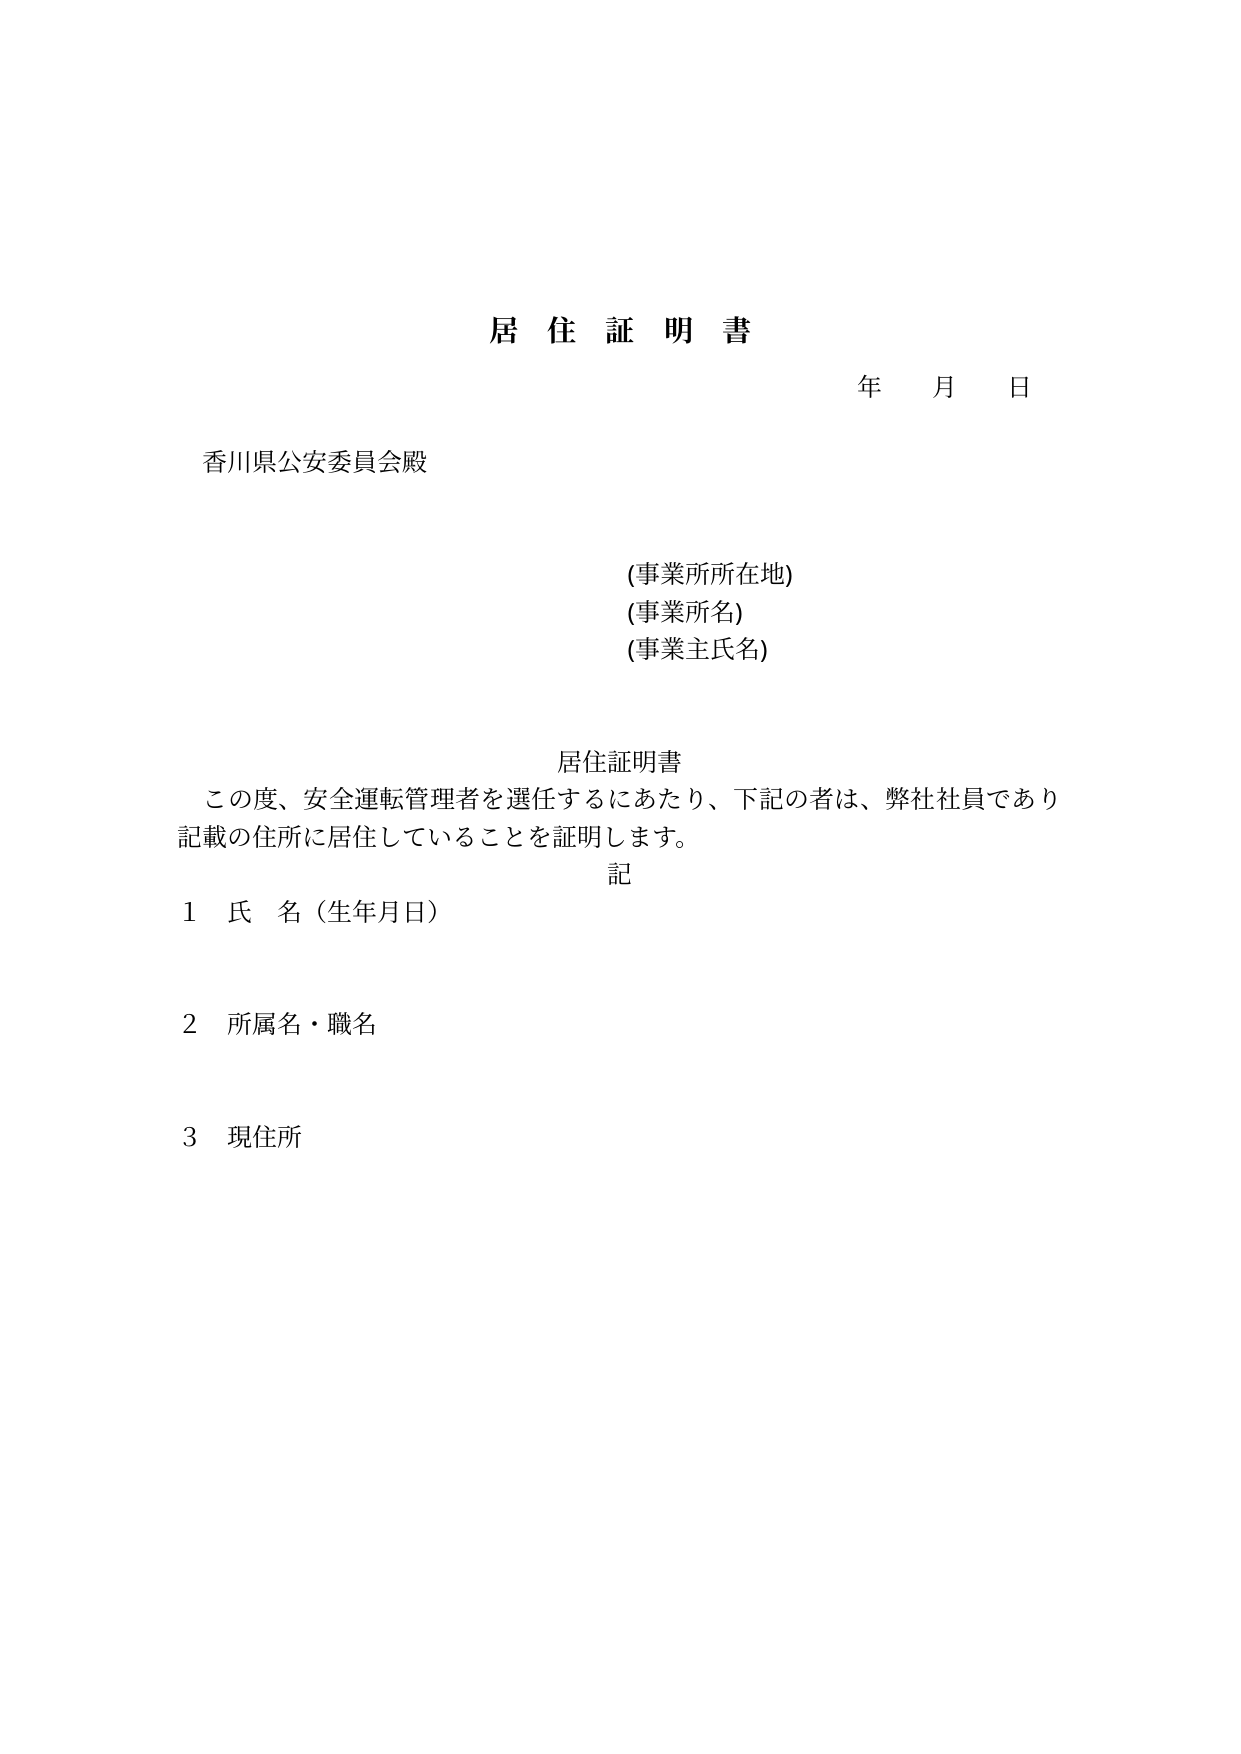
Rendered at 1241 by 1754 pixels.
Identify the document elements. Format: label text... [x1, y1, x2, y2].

text 居住証明書 [177, 742, 1063, 779]
text ３ 現住所 [177, 1117, 1063, 1154]
text (事業所名) [177, 592, 1063, 629]
text 居 住 証 明 書 [177, 292, 1063, 367]
text この度、安全運転管理者を選任するにあたり、下記の者は、弊社社員であり、記載の住所に居住していることを証明します。 [177, 779, 1063, 854]
text １ 氏 名（生年月日） [177, 892, 1063, 929]
text 香川県公安委員会殿 [177, 442, 1063, 479]
text (事業所所在地) [177, 554, 1063, 592]
text 年 月 日 [177, 367, 1063, 404]
text (事業主氏名) [177, 629, 1063, 667]
subtitle 記 [177, 854, 1063, 892]
text ２ 所属名・職名 [177, 1004, 1063, 1042]
